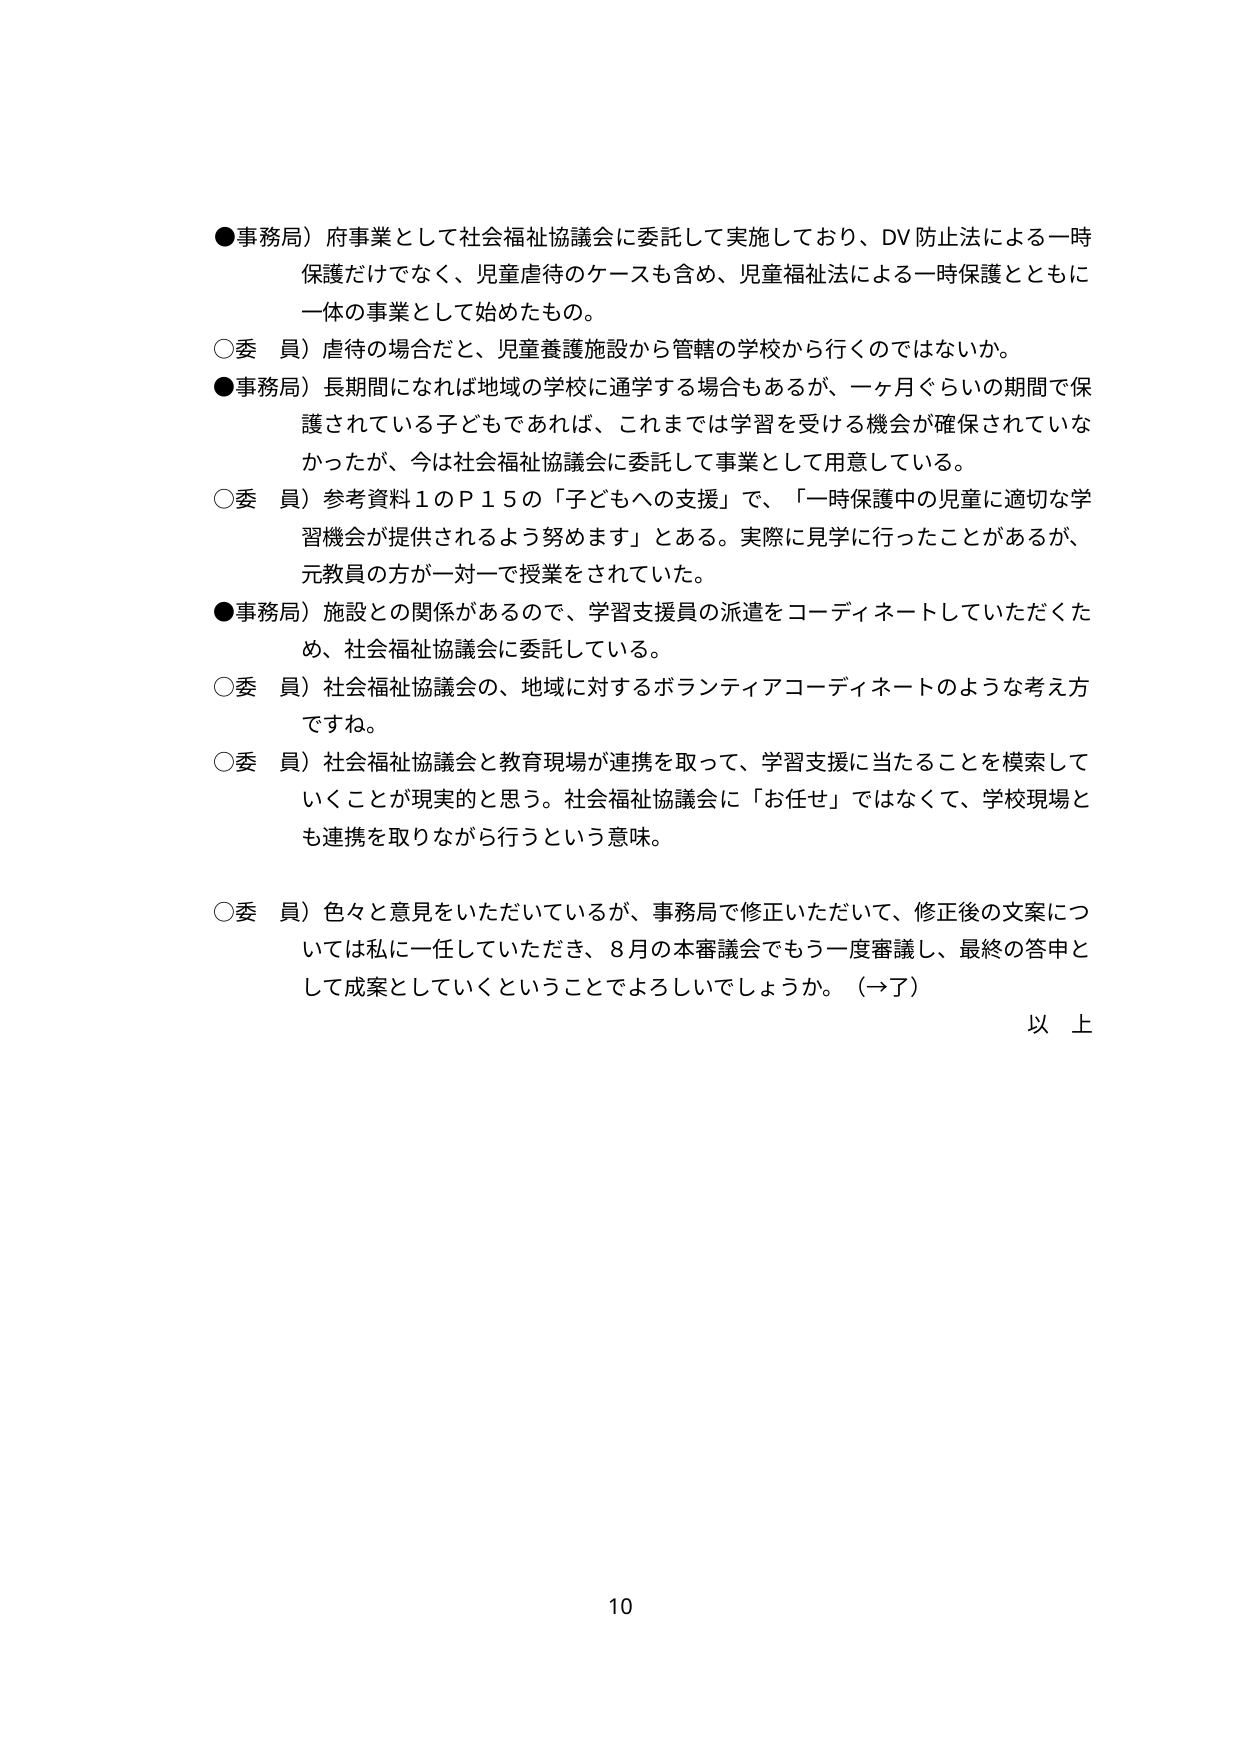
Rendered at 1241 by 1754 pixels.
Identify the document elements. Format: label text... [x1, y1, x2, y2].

text ●事務局）長期間になれば地域の学校に通学する場合もあるが、一ヶ月ぐらいの期間で保護されている子どもであれば、これまでは学習を受ける機会が確保されていなかったが、今は社会福祉協議会に委託して事業として用意している。 [148, 367, 1092, 479]
text ●事務局）施設との関係があるので、学習支援員の派遣をコーディネートしていただくため、社会福祉協議会に委託している。 [148, 592, 1092, 667]
text 以 上 [148, 1004, 1092, 1042]
text ○委 員）社会福祉協議会と教育現場が連携を取って、学習支援に当たることを模索していくことが現実的と思う。社会福祉協議会に「お任せ」ではなくて、学校現場とも連携を取りながら行うという意味。 [148, 742, 1092, 854]
text ○委 員）参考資料１のＰ１５の「子どもへの支援」で、「一時保護中の児童に適切な学習機会が提供されるよう努めます」とある。実際に見学に行ったことがあるが、元教員の方が一対一で授業をされていた。 [148, 479, 1092, 592]
text ○委 員）虐待の場合だと、児童養護施設から管轄の学校から行くのではないか。 [148, 329, 1092, 367]
text ○委 員）社会福祉協議会の、地域に対するボランティアコーディネートのような考え方ですね。 [148, 667, 1092, 742]
text ○委 員）色々と意見をいただいているが、事務局で修正いただいて、修正後の文案については私に一任していただき、８月の本審議会でもう一度審議し、最終の答申として成案としていくということでよろしいでしょうか。（→了） [148, 892, 1092, 1004]
text ●事務局）府事業として社会福祉協議会に委託して実施しており、DV防止法による一時保護だけでなく、児童虐待のケースも含め、児童福祉法による一時保護とともに一体の事業として始めたもの。 [148, 217, 1092, 329]
